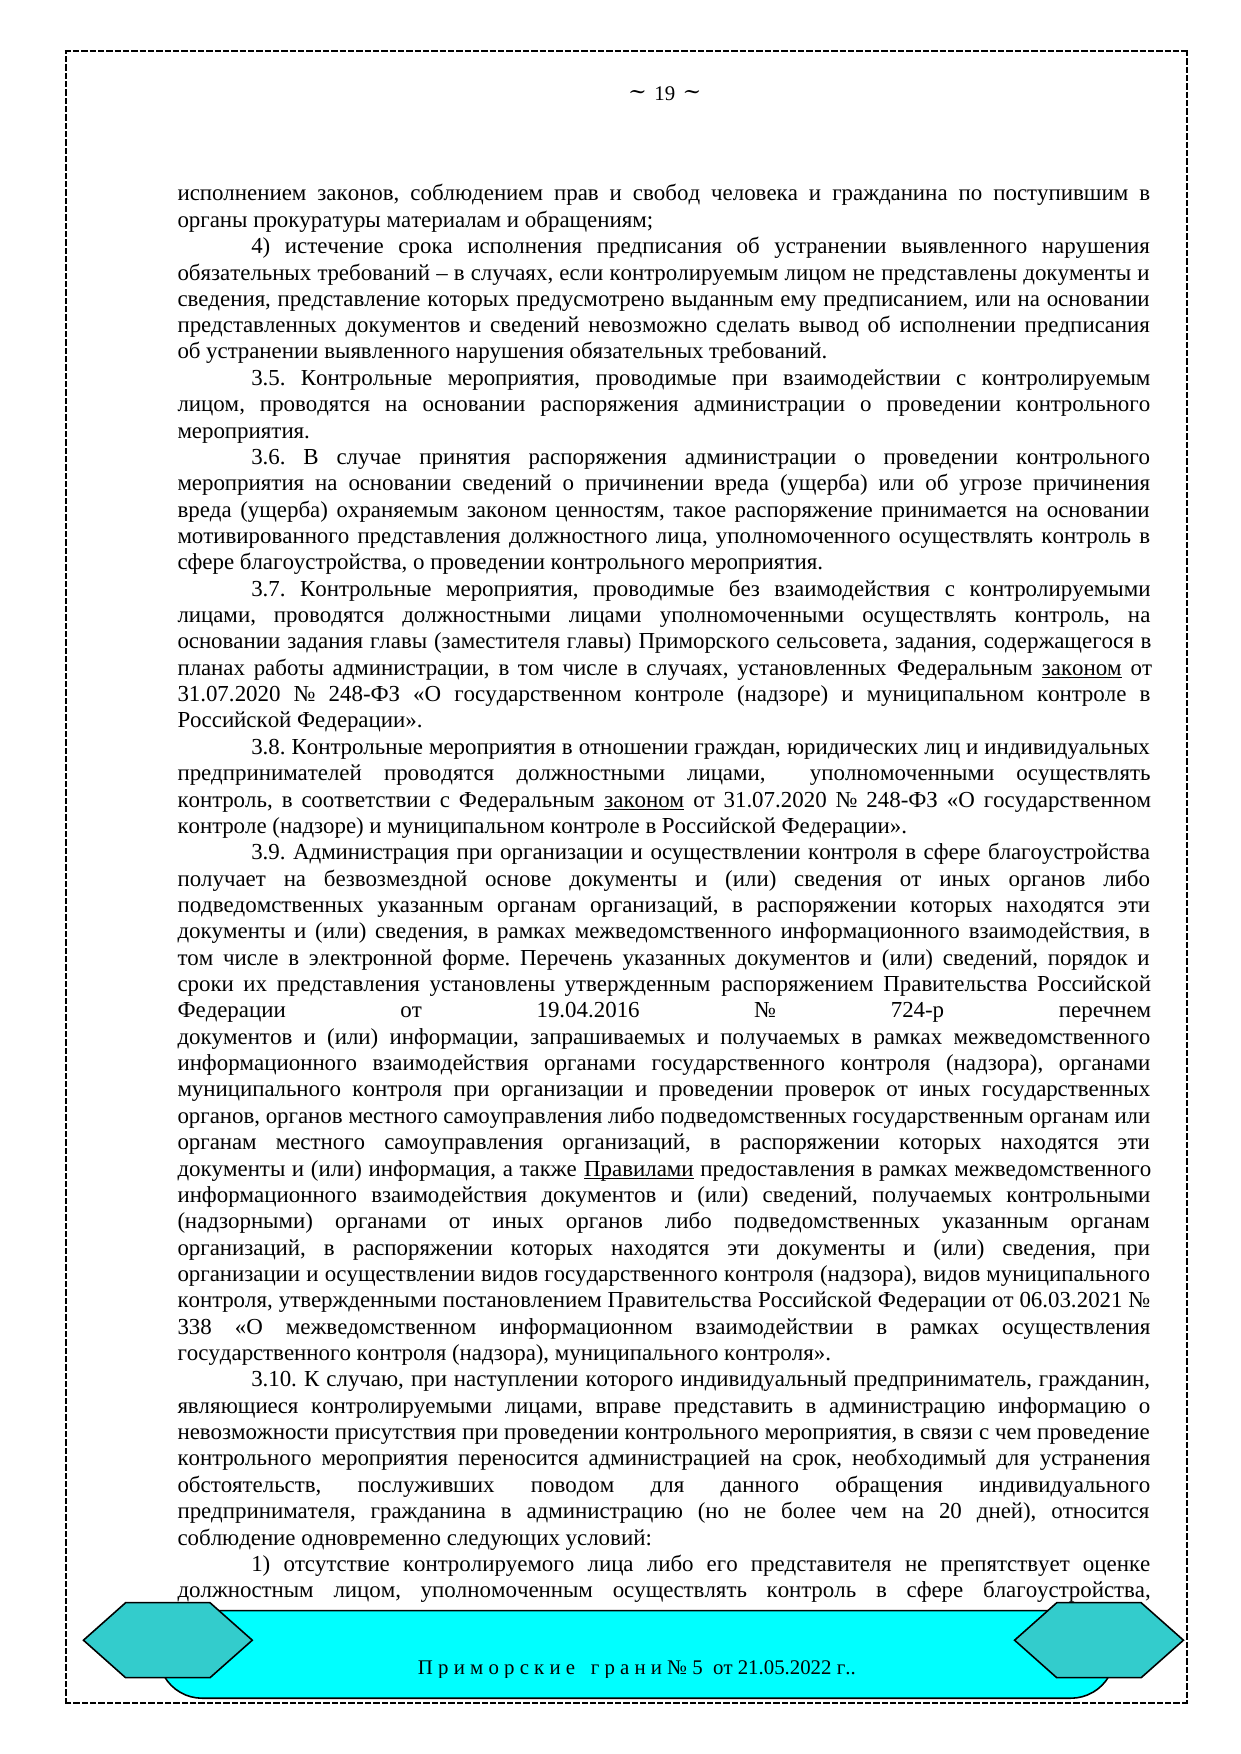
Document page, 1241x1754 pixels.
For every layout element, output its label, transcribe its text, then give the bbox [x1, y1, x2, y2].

text 4) истечение срока исполнения предписания об устранении выявленного нарушения обязательных требований – в случаях, если контролируемым лицом не представлены документы и сведения, представление которых предусмотрено выданным ему предписанием, или на основании представленных документов и сведений невозможно сделать вывод об исполнении предписания об устранении выявленного нарушения обязательных требований. [177, 232, 1152, 364]
text 3.9. Администрация при организации и осуществлении контроля в сфере благоустройства получает на безвозмездной основе документы и (или) сведения от иных органов либо подведомственных указанным органам организаций, в распоряжении которых находятся эти документы и (или) сведения, в рамках межведомственного информационного взаимодействия, в том числе в электронной форме. Перечень указанных документов и (или) сведений, порядок и сроки их представления установлены утвержденным распоряжением Правительства Российской Федерации от 19.04.2016 № 724-р перечнем документов и (или) информации, запрашиваемых и получаемых в рамках межведомственного информационного взаимодействия органами государственного контроля (надзора), органами муниципального контроля при организации и проведении проверок от иных государственных органов, органов местного самоуправления либо подведомственных государственным органам или органам местного самоуправления организаций, в распоряжении которых находятся эти документы и (или) информация, а также Правилами предоставления в рамках межведомственного информационного взаимодействия документов и (или) сведений, получаемых контрольными (надзорными) органами от иных органов либо подведомственных указанным органам организаций, в распоряжении которых находятся эти документы и (или) сведения, при организации и осуществлении видов государственного контроля (надзора), видов муниципального контроля, утвержденными постановлением Правительства Российской Федерации от 06.03.2021 № 338 «О межведомственном информационном взаимодействии в рамках осуществления государственного контроля (надзора), муниципального контроля». [177, 838, 1152, 996]
text 3.5. Контрольные мероприятия, проводимые при взаимодействии с контролируемым лицом, проводятся на основании распоряжения администрации о проведении контрольного мероприятия. [177, 364, 1152, 443]
text 3.8. Контрольные мероприятия в отношении граждан, юридических лиц и индивидуальных предпринимателей проводятся должностными лицами, уполномоченными осуществлять контроль, в соответствии с Федеральным законом от 31.07.2020 № 248-ФЗ «О государственном контроле (надзоре) и муниципальном контроле в Российской Федерации». [177, 733, 1152, 838]
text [177, 179, 1152, 232]
text 3.6. В случае принятия распоряжения администрации о проведении контрольного мероприятия на основании сведений о причинении вреда (ущерба) или об угрозе причинения вреда (ущерба) охраняемым законом ценностям, такое распоряжение принимается на основании мотивированного представления должностного лица, уполномоченного осуществлять контроль в сфере благоустройства, о проведении контрольного мероприятия. [177, 443, 1152, 575]
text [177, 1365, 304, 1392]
text 3.9. Администрация при организации и осуществлении контроля в сфере благоустройства получает на безвозмездной основе документы и (или) сведения от иных органов либо подведомственных указанным органам организаций, в распоряжении которых находятся эти документы и (или) сведения, в рамках межведомственного информационного взаимодействия, в том числе в электронной форме. Перечень указанных документов и (или) сведений, порядок и сроки их представления установлены утвержденным распоряжением Правительства Российской Федерации от 19.04.2016 № 724-р перечнем документов и (или) информации, запрашиваемых и получаемых в рамках межведомственного информационного взаимодействия органами государственного контроля (надзора), органами муниципального контроля при организации и проведении проверок от иных государственных органов, органов местного самоуправления либо подведомственных государственным органам или органам местного самоуправления организаций, в распоряжении которых находятся эти документы и (или) информация, а также Правилами предоставления в рамках межведомственного информационного взаимодействия документов и (или) сведений, получаемых контрольными (надзорными) органами от иных органов либо подведомственных указанным органам организаций, в распоряжении которых находятся эти документы и (или) сведения, при организации и осуществлении видов государственного контроля (надзора), видов муниципального контроля, утвержденными постановлением Правительства Российской Федерации от 06.03.2021 № 338 «О межведомственном информационном взаимодействии в рамках осуществления государственного контроля (надзора), муниципального контроля». [177, 1154, 1152, 1365]
text 3.7. Контрольные мероприятия, проводимые без взаимодействия с контролируемыми лицами, проводятся должностными лицами уполномоченными осуществлять контроль, на основании задания главы (заместителя главы) Приморского сельсовета, задания, содержащегося в планах работы администрации, в том числе в случаях, установленных Федеральным законом от 31.07.2020 № 248-ФЗ «О государственном контроле (надзоре) и муниципальном контроле в Российской Федерации». [177, 575, 1152, 733]
